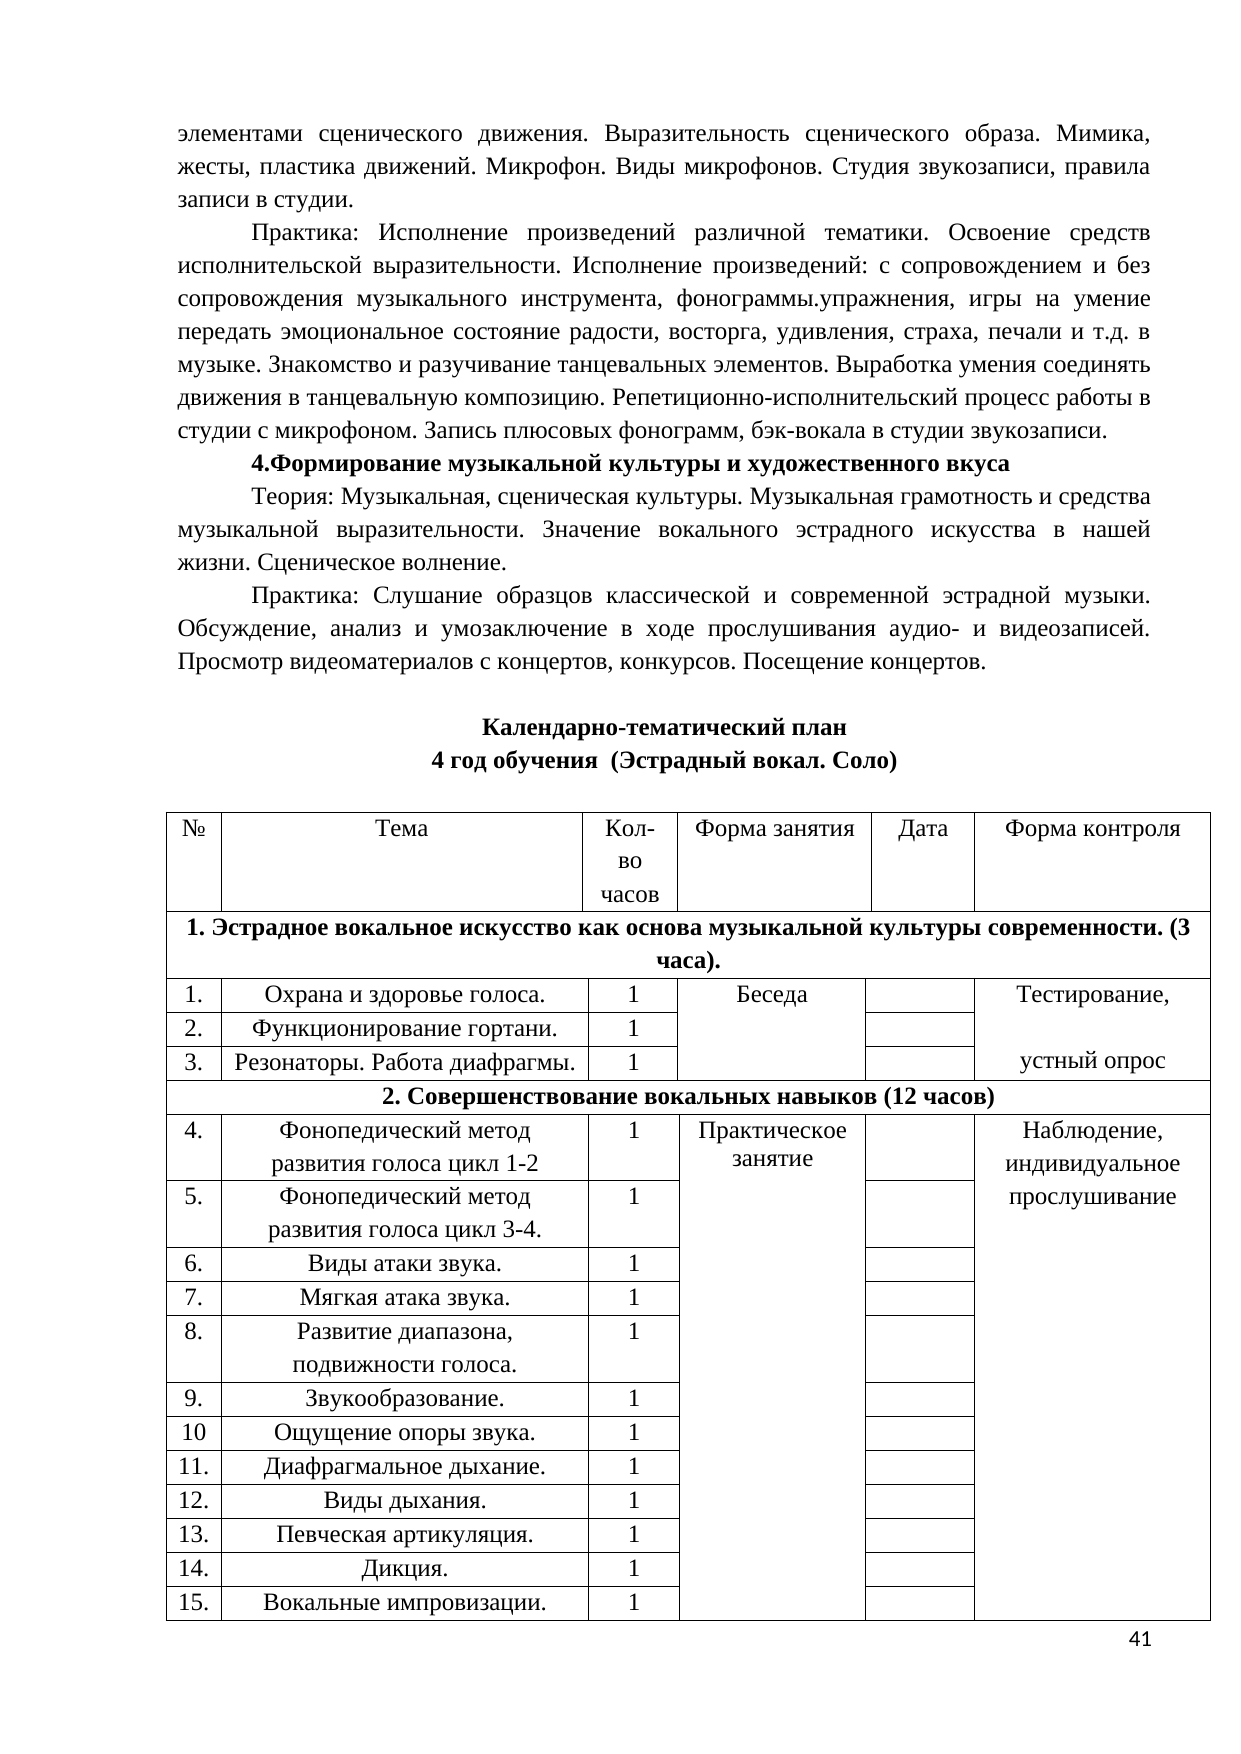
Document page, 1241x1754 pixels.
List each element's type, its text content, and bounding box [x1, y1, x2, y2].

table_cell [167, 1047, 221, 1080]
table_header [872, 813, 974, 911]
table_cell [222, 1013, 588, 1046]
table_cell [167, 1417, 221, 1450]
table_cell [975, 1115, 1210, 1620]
text 4.Формирование музыкальной культуры и художественного вкуса [177, 448, 1152, 477]
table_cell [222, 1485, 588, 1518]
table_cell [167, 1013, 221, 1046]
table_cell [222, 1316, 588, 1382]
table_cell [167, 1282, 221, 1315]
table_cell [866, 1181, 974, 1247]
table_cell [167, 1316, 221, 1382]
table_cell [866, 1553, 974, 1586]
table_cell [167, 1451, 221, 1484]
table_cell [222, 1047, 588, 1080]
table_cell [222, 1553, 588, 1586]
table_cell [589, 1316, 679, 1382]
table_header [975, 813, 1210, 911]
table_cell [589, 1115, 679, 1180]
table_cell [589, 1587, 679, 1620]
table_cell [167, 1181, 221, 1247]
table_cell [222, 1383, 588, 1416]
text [177, 118, 1152, 213]
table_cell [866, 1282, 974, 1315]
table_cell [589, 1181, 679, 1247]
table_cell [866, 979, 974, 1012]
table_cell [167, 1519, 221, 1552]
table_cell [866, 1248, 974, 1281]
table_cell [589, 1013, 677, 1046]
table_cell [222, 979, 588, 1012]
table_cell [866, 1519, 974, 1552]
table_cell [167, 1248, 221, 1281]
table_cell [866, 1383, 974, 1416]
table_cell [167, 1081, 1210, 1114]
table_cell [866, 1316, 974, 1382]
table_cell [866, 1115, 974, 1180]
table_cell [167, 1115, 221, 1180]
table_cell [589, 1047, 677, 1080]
text Теория: Музыкальная, сценическая культуры. Музыкальная грамотность и средства музыкальной выразительности. Значение вокального эстрадного искусства в нашей жизни. Сценическое волнение. [177, 481, 1152, 576]
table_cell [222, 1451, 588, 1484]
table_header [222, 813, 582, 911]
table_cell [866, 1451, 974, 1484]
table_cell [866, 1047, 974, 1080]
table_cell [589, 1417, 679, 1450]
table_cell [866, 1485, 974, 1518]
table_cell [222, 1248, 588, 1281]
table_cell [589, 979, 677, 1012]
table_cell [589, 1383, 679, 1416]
text Календарно-тематический план [177, 712, 1152, 741]
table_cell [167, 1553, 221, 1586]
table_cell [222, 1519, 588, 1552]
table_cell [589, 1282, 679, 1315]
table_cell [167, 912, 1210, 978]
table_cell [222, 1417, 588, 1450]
text Практика: Исполнение произведений различной тематики. Освоение средств исполнительской выразительности. Исполнение произведений: с сопровождением и без сопровождения музыкального инструмента, фонограммы.упражнения, игры на умение передать эмоциональное состояние радости, восторга, удивления, страха, печали и т.д. в музыке. Знакомство и разучивание танцевальных элементов. Выработка умения соединять движения в танцевальную композицию. Репетиционно-исполнительский процесс работы в студии с микрофоном. Запись плюсовых фонограмм, бэк-вокала в студии звукозаписи. [177, 217, 1152, 444]
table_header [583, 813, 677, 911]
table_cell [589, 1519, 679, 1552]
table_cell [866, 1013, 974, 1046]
text Практика: Слушание образцов классической и современной эстрадной музыки. Обсуждение, анализ и умозаключение в ходе прослушивания аудио- и видеозаписей. Просмотр видеоматериалов с концертов, конкурсов. Посещение концертов. [177, 580, 1152, 675]
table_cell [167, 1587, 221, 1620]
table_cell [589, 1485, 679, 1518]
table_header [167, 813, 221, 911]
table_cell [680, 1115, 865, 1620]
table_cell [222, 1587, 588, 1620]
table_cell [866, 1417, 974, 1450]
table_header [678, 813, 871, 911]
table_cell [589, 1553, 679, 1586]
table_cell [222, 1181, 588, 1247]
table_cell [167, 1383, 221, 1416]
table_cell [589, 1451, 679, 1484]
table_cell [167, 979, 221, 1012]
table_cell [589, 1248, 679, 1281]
text 4 год обучения (Эстрадный вокал. Соло) [177, 746, 1152, 774]
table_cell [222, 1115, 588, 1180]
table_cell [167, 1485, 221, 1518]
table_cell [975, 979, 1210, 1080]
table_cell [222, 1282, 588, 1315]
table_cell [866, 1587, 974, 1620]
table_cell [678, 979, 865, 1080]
